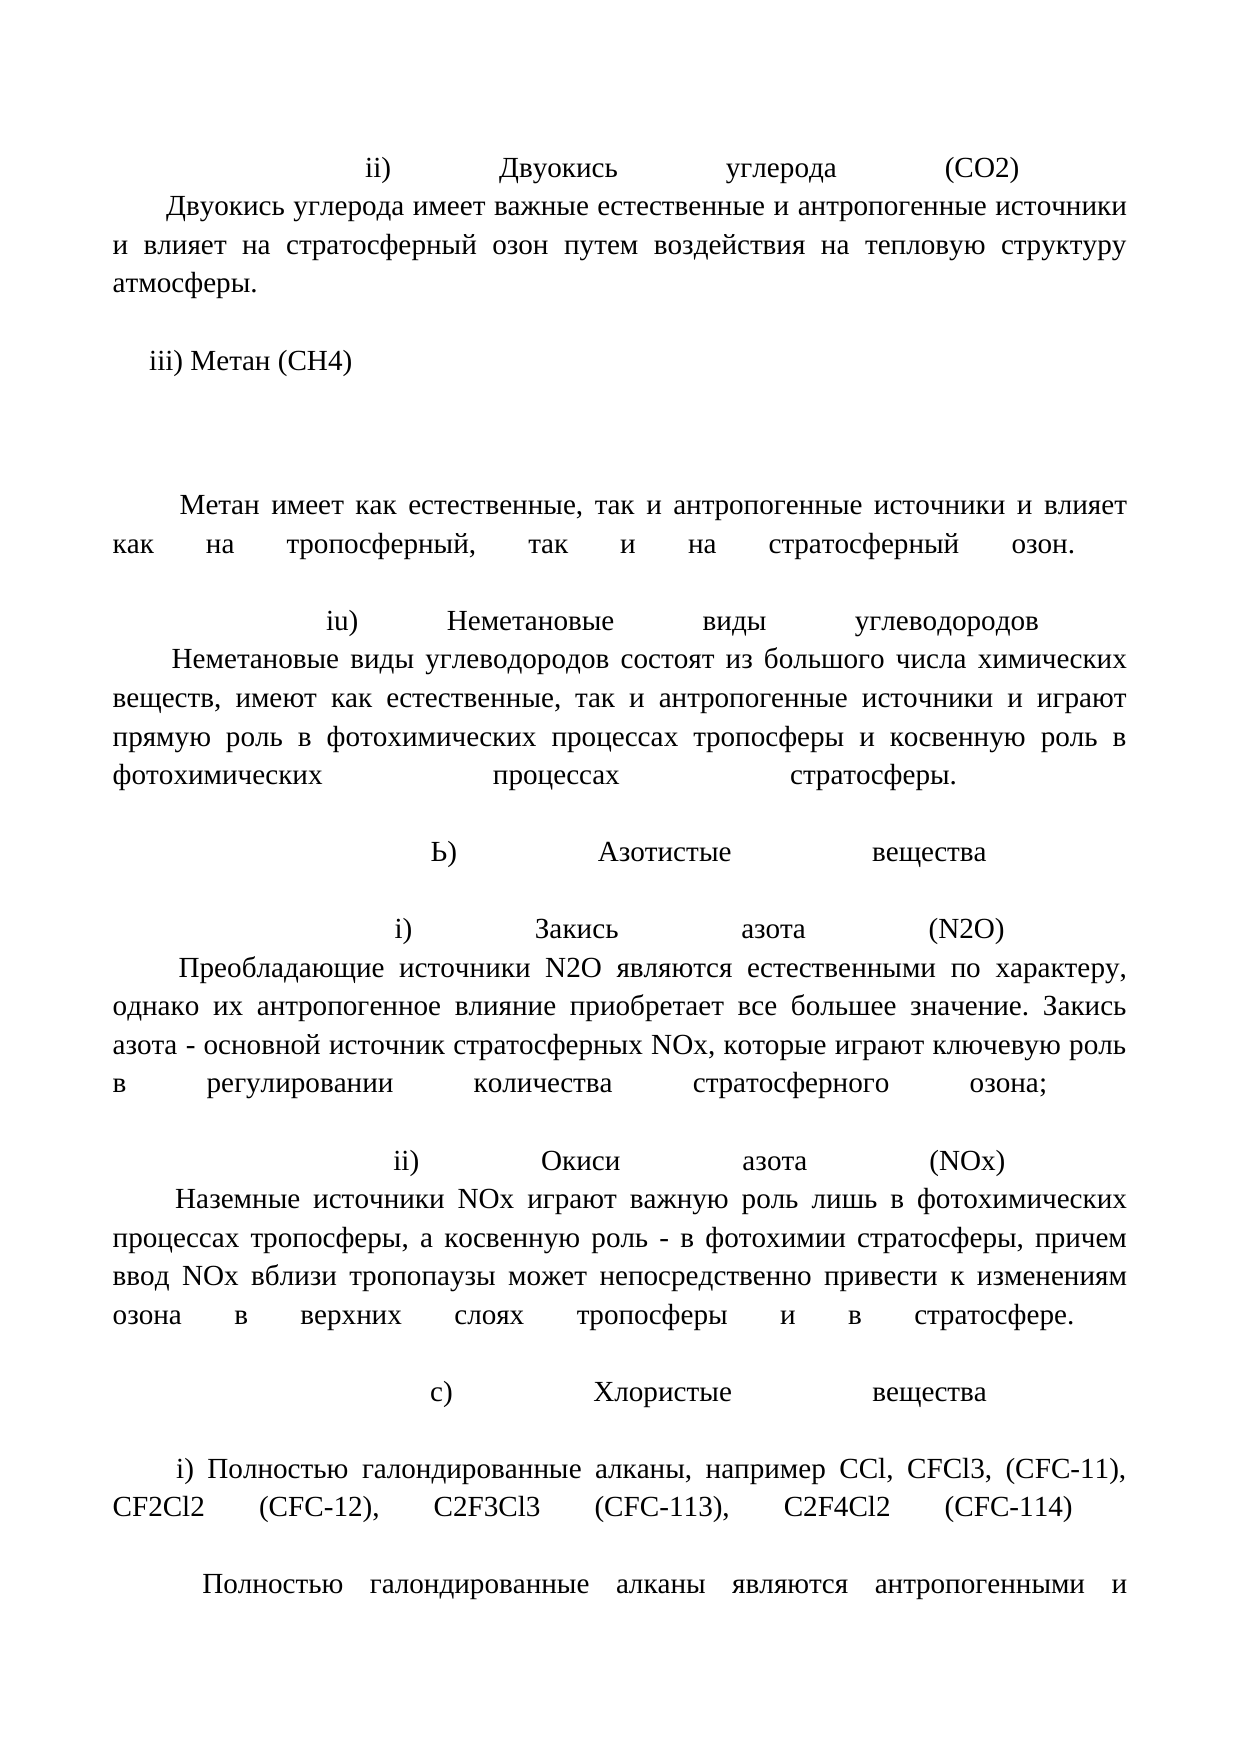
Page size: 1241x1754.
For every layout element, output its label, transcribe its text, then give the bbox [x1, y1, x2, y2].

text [112, 449, 1128, 1600]
text iii) Метан (СН4) [112, 343, 1128, 376]
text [112, 150, 1128, 338]
